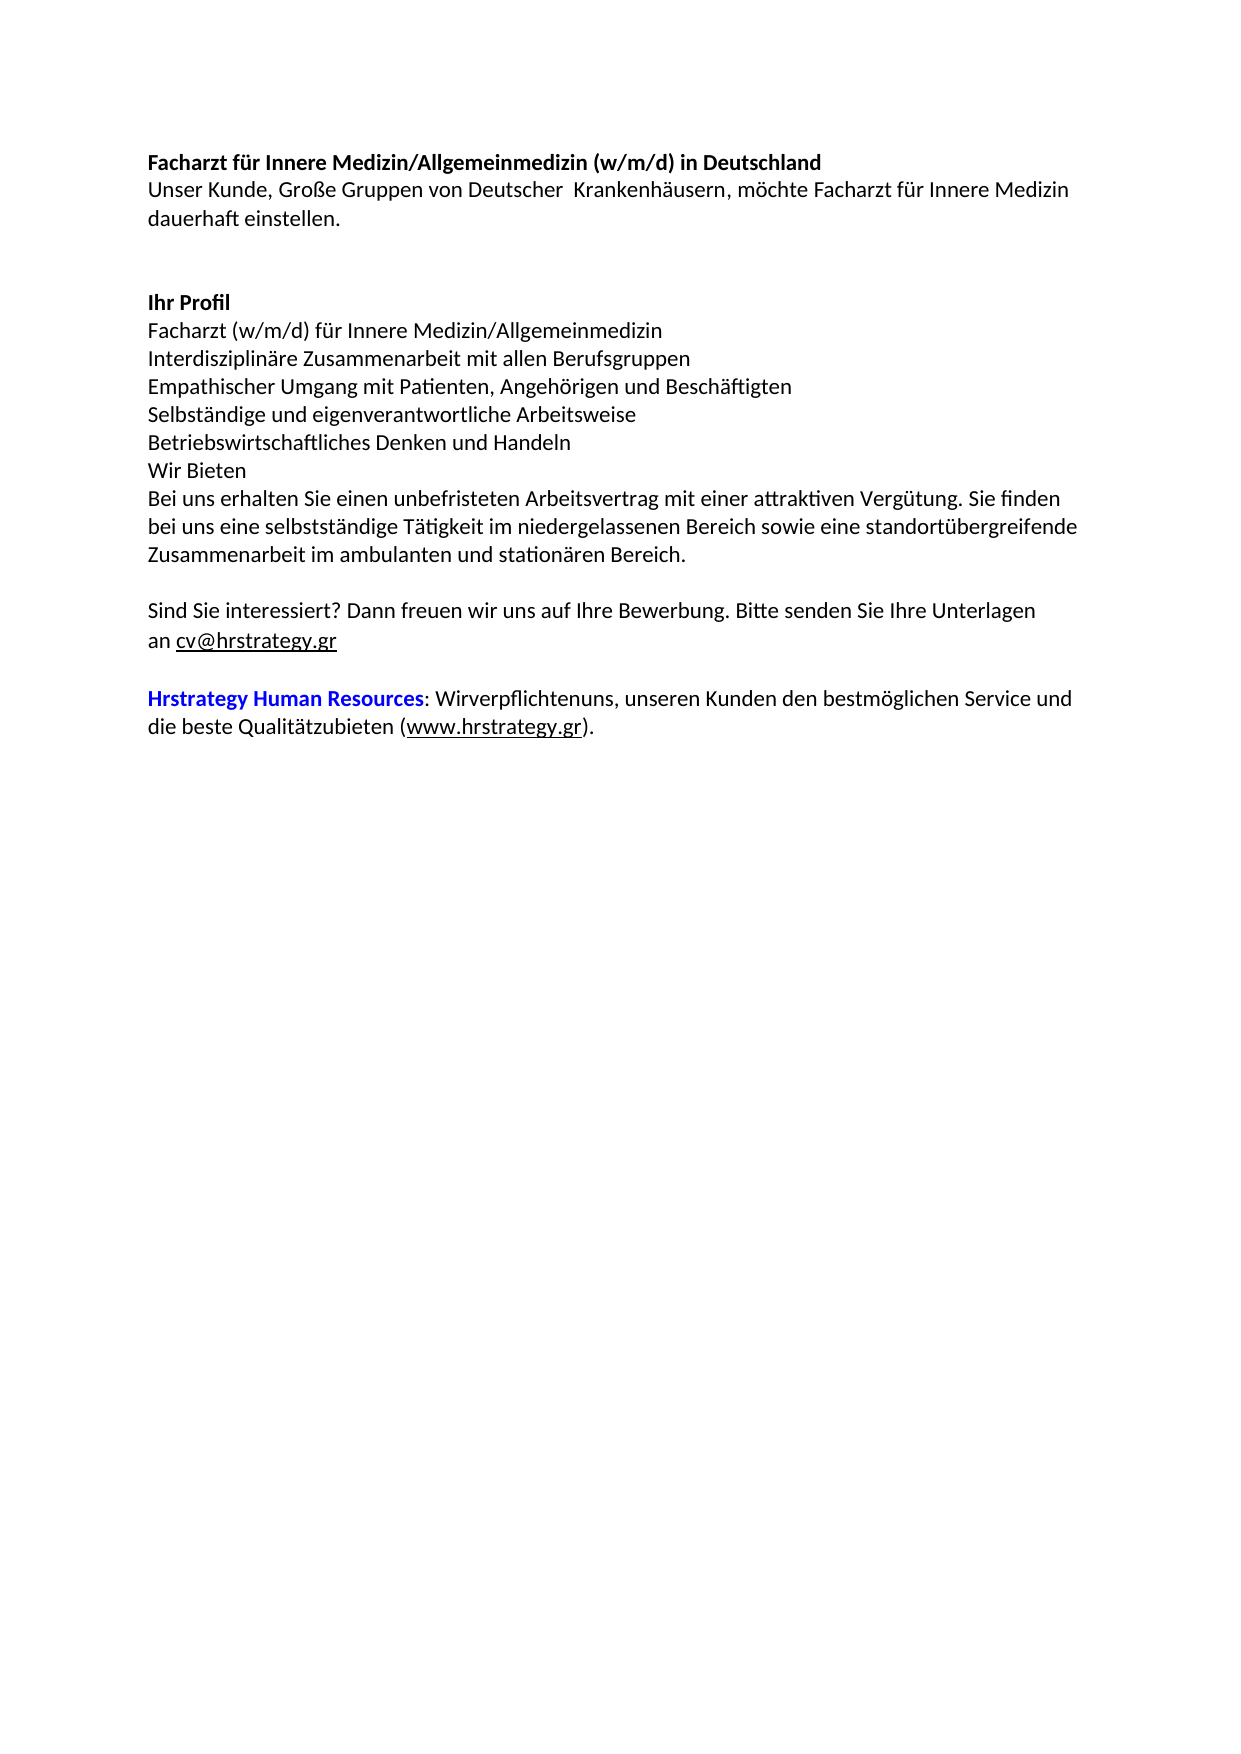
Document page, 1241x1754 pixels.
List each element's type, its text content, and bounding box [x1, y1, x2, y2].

text Wir Bieten [148, 456, 1093, 484]
text Hrstrategy Human Resources: Wirverpflichtenuns, unseren Kunden den bestmöglichen Service und die beste Qualitätzubieten (www.hrstrategy.gr). [148, 684, 1093, 740]
text Interdisziplinäre Zusammenarbeit mit allen Berufsgruppen [148, 344, 1093, 372]
text Selbständige und eigenverantwortliche Arbeitsweise [148, 400, 1093, 428]
text Ihr Profil [148, 288, 1093, 316]
text Sind Sie interessiert? Dann freuen wir uns auf Ihre Bewerbung. Bitte senden Sie Ihre Unterlagen an cv@hrstrategy.gr [148, 596, 1093, 654]
text Facharzt für Innere Medizin/Allgemeinmedizin (w/m/d) in Deutschland [148, 148, 1093, 176]
text Empathischer Umgang mit Patienten, Angehörigen und Beschäftigten [148, 372, 1093, 400]
text Betriebswirtschaftliches Denken und Handeln [148, 428, 1093, 456]
text Bei uns erhalten Sie einen unbefristeten Arbeitsvertrag mit einer attraktiven Vergütung. Sie finden bei uns eine selbstständige Tätigkeit im niedergelassenen Bereich sowie eine standortübergreifende Zusammenarbeit im ambulanten und stationären Bereich. [148, 484, 1093, 568]
text Unser Kunde, Große Gruppen von Deutscher Krankenhäusern, möchte Facharzt für Innere Medizin dauerhaft einstellen. [148, 176, 1093, 232]
text Facharzt (w/m/d) für Innere Medizin/Allgemeinmedizin [148, 316, 1093, 344]
